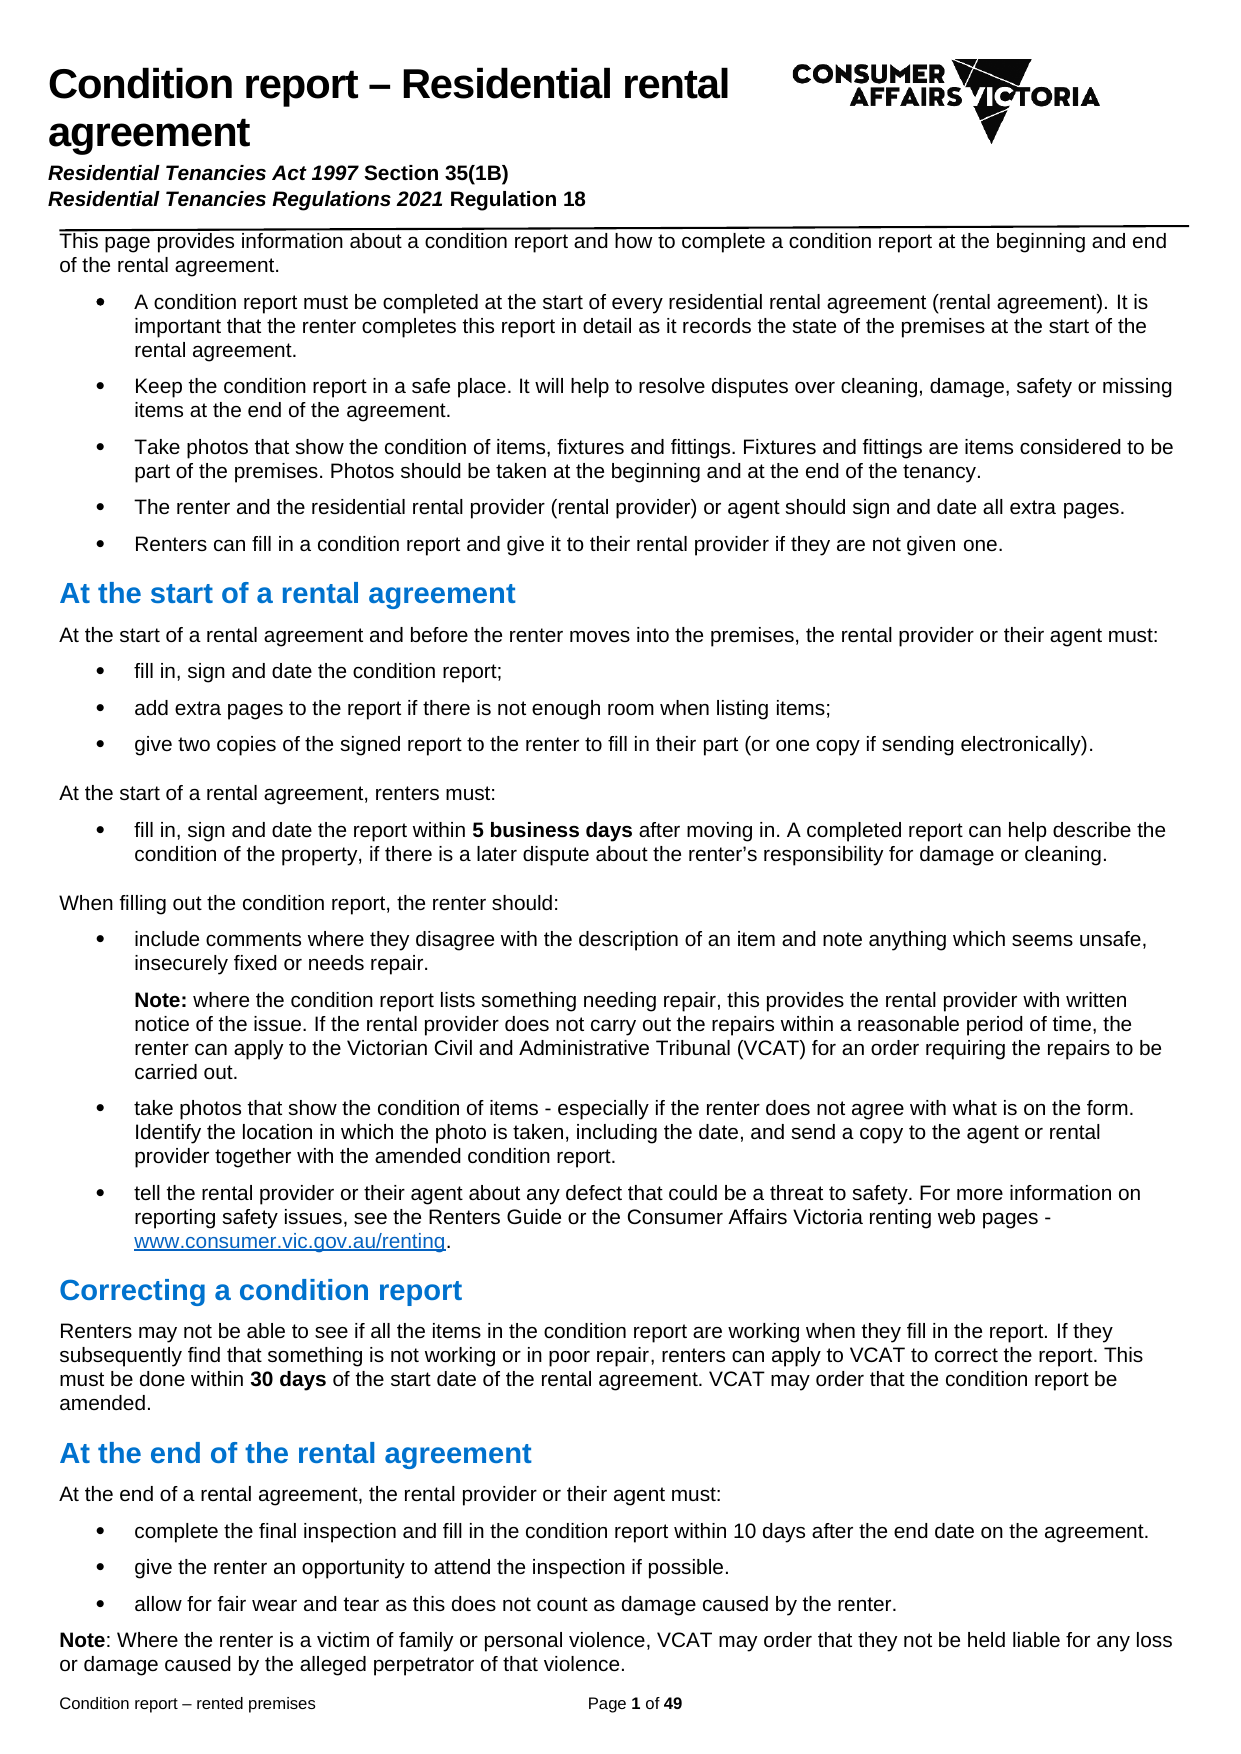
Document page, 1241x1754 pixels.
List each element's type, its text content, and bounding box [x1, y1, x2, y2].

list complete the final inspection and fill in the condition report within 10 days after the end date on the agreement. [97, 1518, 1181, 1542]
list give the renter an opportunity to attend the inspection if possible. [97, 1555, 1181, 1579]
list Renters may not be able to see if all the items in the condition report are working when they fill in the report. If they subsequently find that something is not working or in poor repair, renters can apply to VCAT to correct the report. This must be done within 30 days of the start date of the rental agreement. VCAT may order that the condition report be amended. [59, 1319, 1181, 1415]
list Note: Where the renter is a victim of family or personal violence, VCAT may order that they not be held liable for any loss or damage caused by the alleged perpetrator of that violence. [59, 1628, 1181, 1676]
list include comments where they disagree with the description of an item and note anything which seems unsafe, insecurely fixed or needs repair. [97, 927, 1181, 975]
subtitle At the end of the rental agreement [59, 1436, 1107, 1469]
table_header Condition report – Residential rental agreement Residential Tenancies Act 1997 Section 35(1B) Residential Tenancies Regulations 2021 Regulation 18 [48, 59, 733, 217]
subtitle At the start of a rental agreement [59, 576, 1107, 610]
list A condition report must be completed at the start of every residential rental agreement (rental agreement). It is important that the renter completes this report in detail as it records the state of the premises at the start of the rental agreement. [97, 289, 1181, 361]
list This page provides information about a condition report and how to complete a condition report at the beginning and end of the rental agreement. [59, 229, 1181, 277]
table_header [734, 59, 1185, 217]
list When filling out the condition report, the renter should: [59, 891, 1181, 914]
list allow for fair wear and tear as this does not count as damage caused by the renter. [97, 1592, 1181, 1616]
list fill in, sign and date the report within 5 business days after moving in. A completed report can help describe the condition of the property, if there is a later dispute about the renter’s responsibility for damage or cleaning. [97, 818, 1181, 866]
list give two copies of the signed report to the renter to fill in their part (or one copy if sending electronically). [97, 732, 1181, 756]
list The renter and the residential rental provider (rental provider) or agent should sign and date all extra pages. [97, 495, 1181, 519]
list Keep the condition report in a safe place. It will help to resolve disputes over cleaning, damage, safety or missing items at the end of the agreement. [97, 374, 1181, 422]
list fill in, sign and date the condition report; [97, 659, 1181, 683]
subtitle Correcting a condition report [59, 1273, 1107, 1307]
list At the start of a rental agreement and before the renter moves into the premises, the rental provider or their agent must: [59, 622, 1181, 646]
list Take photos that show the condition of items, fixtures and fittings. Fixtures and fittings are items considered to be part of the premises. Photos should be taken at the beginning and at the end of the tenancy. [97, 434, 1181, 482]
list add extra pages to the report if there is not enough room when listing items; [97, 696, 1181, 719]
list tell the rental provider or their agent about any defect that could be a threat to safety. For more information on reporting safety issues, see the Renters Guide or the Consumer Affairs Victoria renting web pages - www.consumer.vic.gov.au/renting. [97, 1180, 1181, 1252]
list Renters can fill in a condition report and give it to their rental provider if they are not given one. [97, 532, 1181, 556]
list At the end of a rental agreement, the rental provider or their agent must: [59, 1482, 1181, 1506]
picture [792, 59, 1100, 144]
list Note: where the condition report lists something needing repair, this provides the rental provider with written notice of the issue. If the rental provider does not carry out the repairs within a reasonable period of time, the renter can apply to the Victorian Civil and Administrative Tribunal (VCAT) for an order requiring the repairs to be carried out. [134, 988, 1181, 1083]
list take photos that show the condition of items - especially if the renter does not agree with what is on the form. Identify the location in which the photo is taken, including the date, and send a copy to the agent or rental provider together with the amended condition report. [97, 1096, 1181, 1168]
list At the start of a rental agreement, renters must: [59, 781, 1181, 805]
